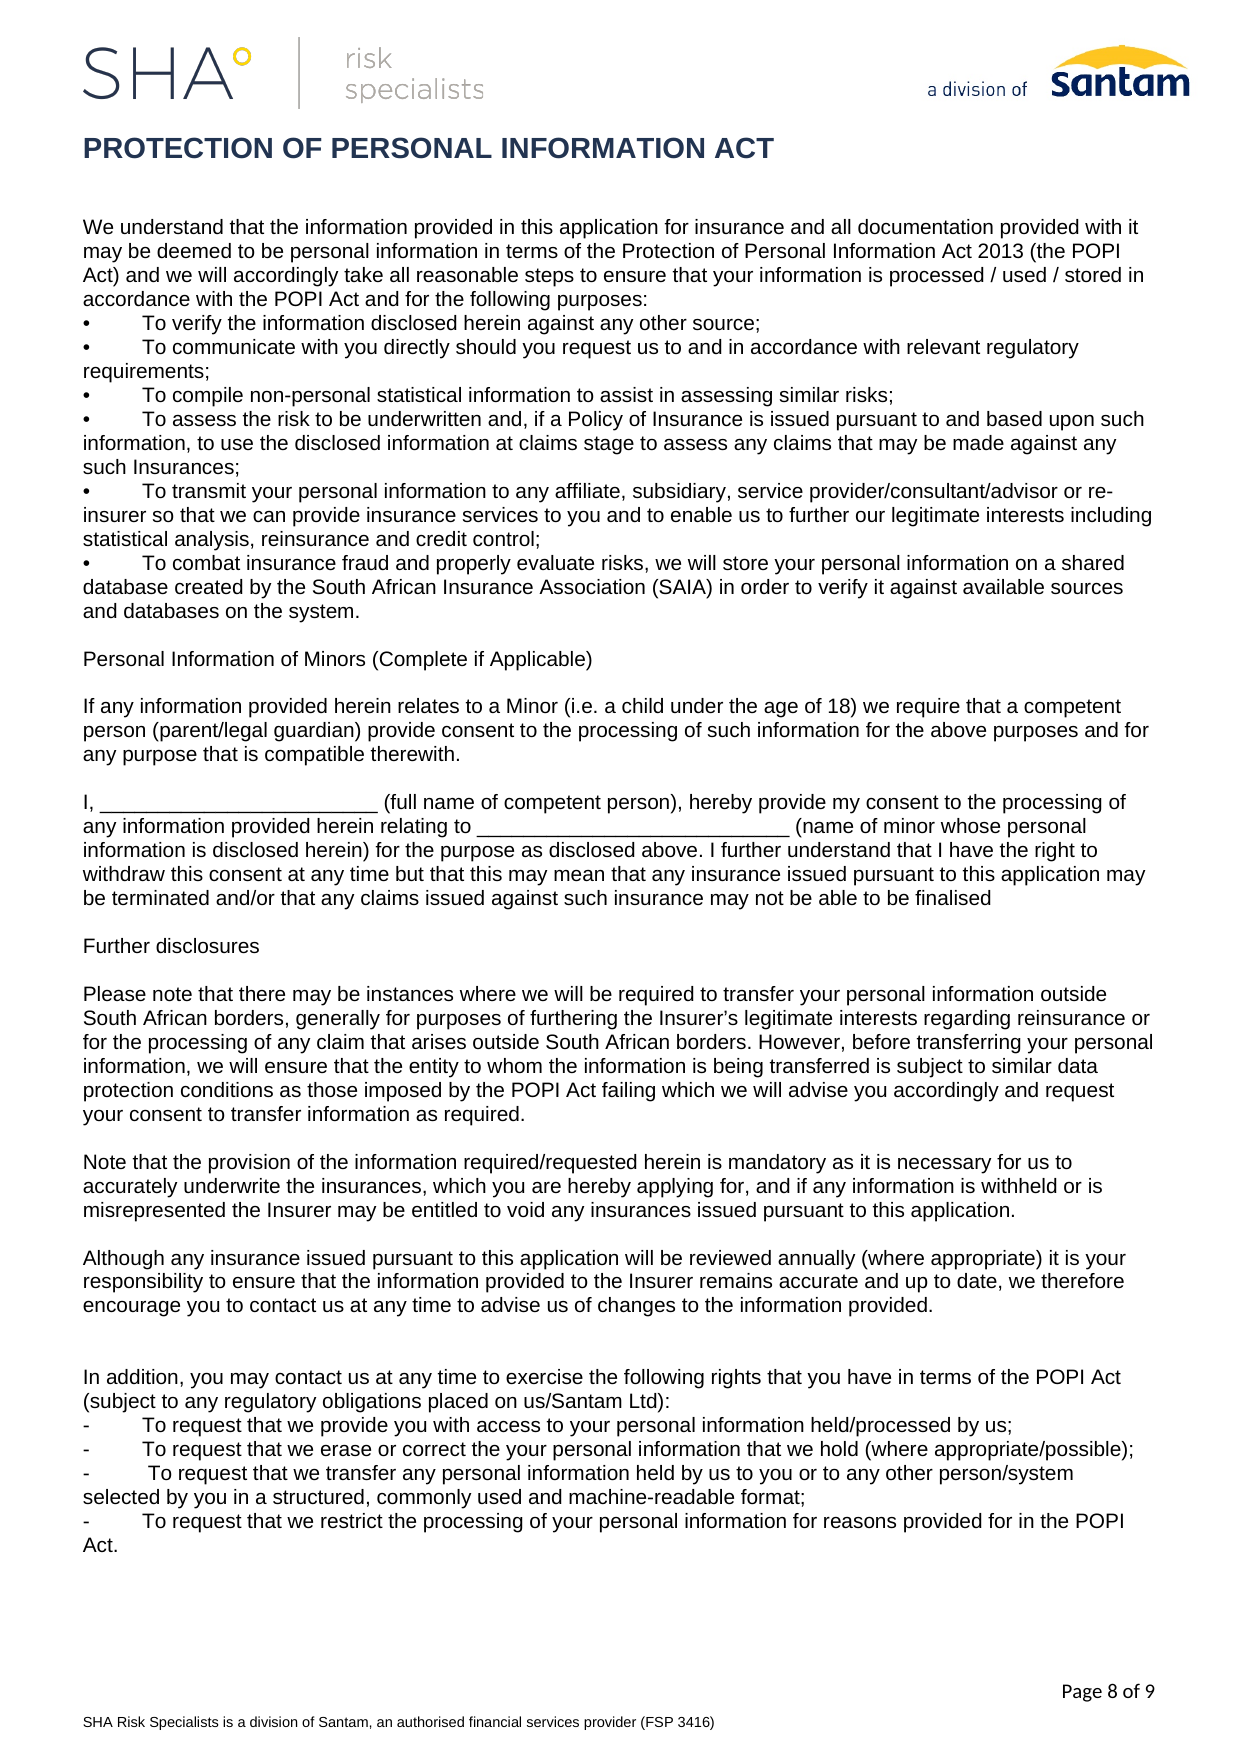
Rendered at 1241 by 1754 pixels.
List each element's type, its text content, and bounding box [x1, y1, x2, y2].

text In addition, you may contact us at any time to exercise the following rights that you have in terms of the POPI Act (subject to any regulatory obligations placed on us/Santam Ltd): [83, 1365, 1157, 1413]
picture [83, 37, 484, 109]
text Personal Information of Minors (Complete if Applicable) [83, 646, 1157, 670]
text - To request that we restrict the processing of your personal information for reasons provided for in the POPI Act. [83, 1509, 1157, 1557]
text Although any insurance issued pursuant to this application will be reviewed annually (where appropriate) it is your responsibility to ensure that the information provided to the Insurer remains accurate and up to date, we therefore encourage you to contact us at any time to advise us of changes to the information provided. [83, 1245, 1157, 1317]
text • To verify the information disclosed herein against any other source; [83, 311, 1157, 335]
text • To assess the risk to be underwritten and, if a Policy of Insurance is issued pursuant to and based upon such information, to use the disclosed information at claims stage to assess any claims that may be made against any such Insurances; [83, 407, 1157, 479]
text • To compile non-personal statistical information to assist in assessing similar risks; [83, 383, 1157, 407]
text Please note that there may be instances where we will be required to transfer your personal information outside South African borders, generally for purposes of furthering the Insurer’s legitimate interests regarding reinsurance or for the processing of any claim that arises outside South African borders. However, before transferring your personal information, we will ensure that the entity to whom the information is being transferred is subject to similar data protection conditions as those imposed by the POPI Act failing which we will advise you accordingly and request your consent to transfer information as required. [83, 982, 1157, 1126]
text - To request that we provide you with access to your personal information held/processed by us; [83, 1413, 1157, 1437]
text Further disclosures [83, 934, 1157, 958]
text We understand that the information provided in this application for insurance and all documentation provided with it may be deemed to be personal information in terms of the Protection of Personal Information Act 2013 (the POPI Act) and we will accordingly take all reasonable steps to ensure that your information is processed / used / stored in accordance with the POPI Act and for the following purposes: [83, 215, 1157, 311]
text - To request that we erase or correct the your personal information that we hold (where appropriate/possible); [83, 1437, 1157, 1461]
text • To combat insurance fraud and properly evaluate risks, we will store your personal information on a shared database created by the South African Insurance Association (SAIA) in order to verify it against available sources and databases on the system. [83, 551, 1157, 622]
text I, ________________________ (full name of competent person), hereby provide my consent to the processing of any information provided herein relating to ___________________________ (name of minor whose personal information is disclosed herein) for the purpose as disclosed above. I further understand that I have the right to withdraw this consent at any time but that this may mean that any insurance issued pursuant to this application may be terminated and/or that any claims issued against such insurance may not be able to be finalised [83, 790, 1157, 910]
picture [903, 20, 1214, 121]
text • To communicate with you directly should you request us to and in accordance with relevant regulatory requirements; [83, 335, 1157, 383]
text - To request that we transfer any personal information held by us to you or to any other person/system selected by you in a structured, commonly used and machine-readable format; [83, 1461, 1157, 1509]
text PROTECTION OF PERSONAL INFORMATION ACT [83, 131, 1157, 165]
text • To transmit your personal information to any affiliate, subsidiary, service provider/consultant/advisor or re-insurer so that we can provide insurance services to you and to enable us to further our legitimate interests including statistical analysis, reinsurance and credit control; [83, 479, 1157, 551]
text If any information provided herein relates to a Minor (i.e. a child under the age of 18) we require that a competent person (parent/legal guardian) provide consent to the processing of such information for the above purposes and for any purpose that is compatible therewith. [83, 694, 1157, 766]
text Note that the provision of the information required/requested herein is mandatory as it is necessary for us to accurately underwrite the insurances, which you are hereby applying for, and if any information is withheld or is misrepresented the Insurer may be entitled to void any insurances issued pursuant to this application. [83, 1149, 1157, 1221]
